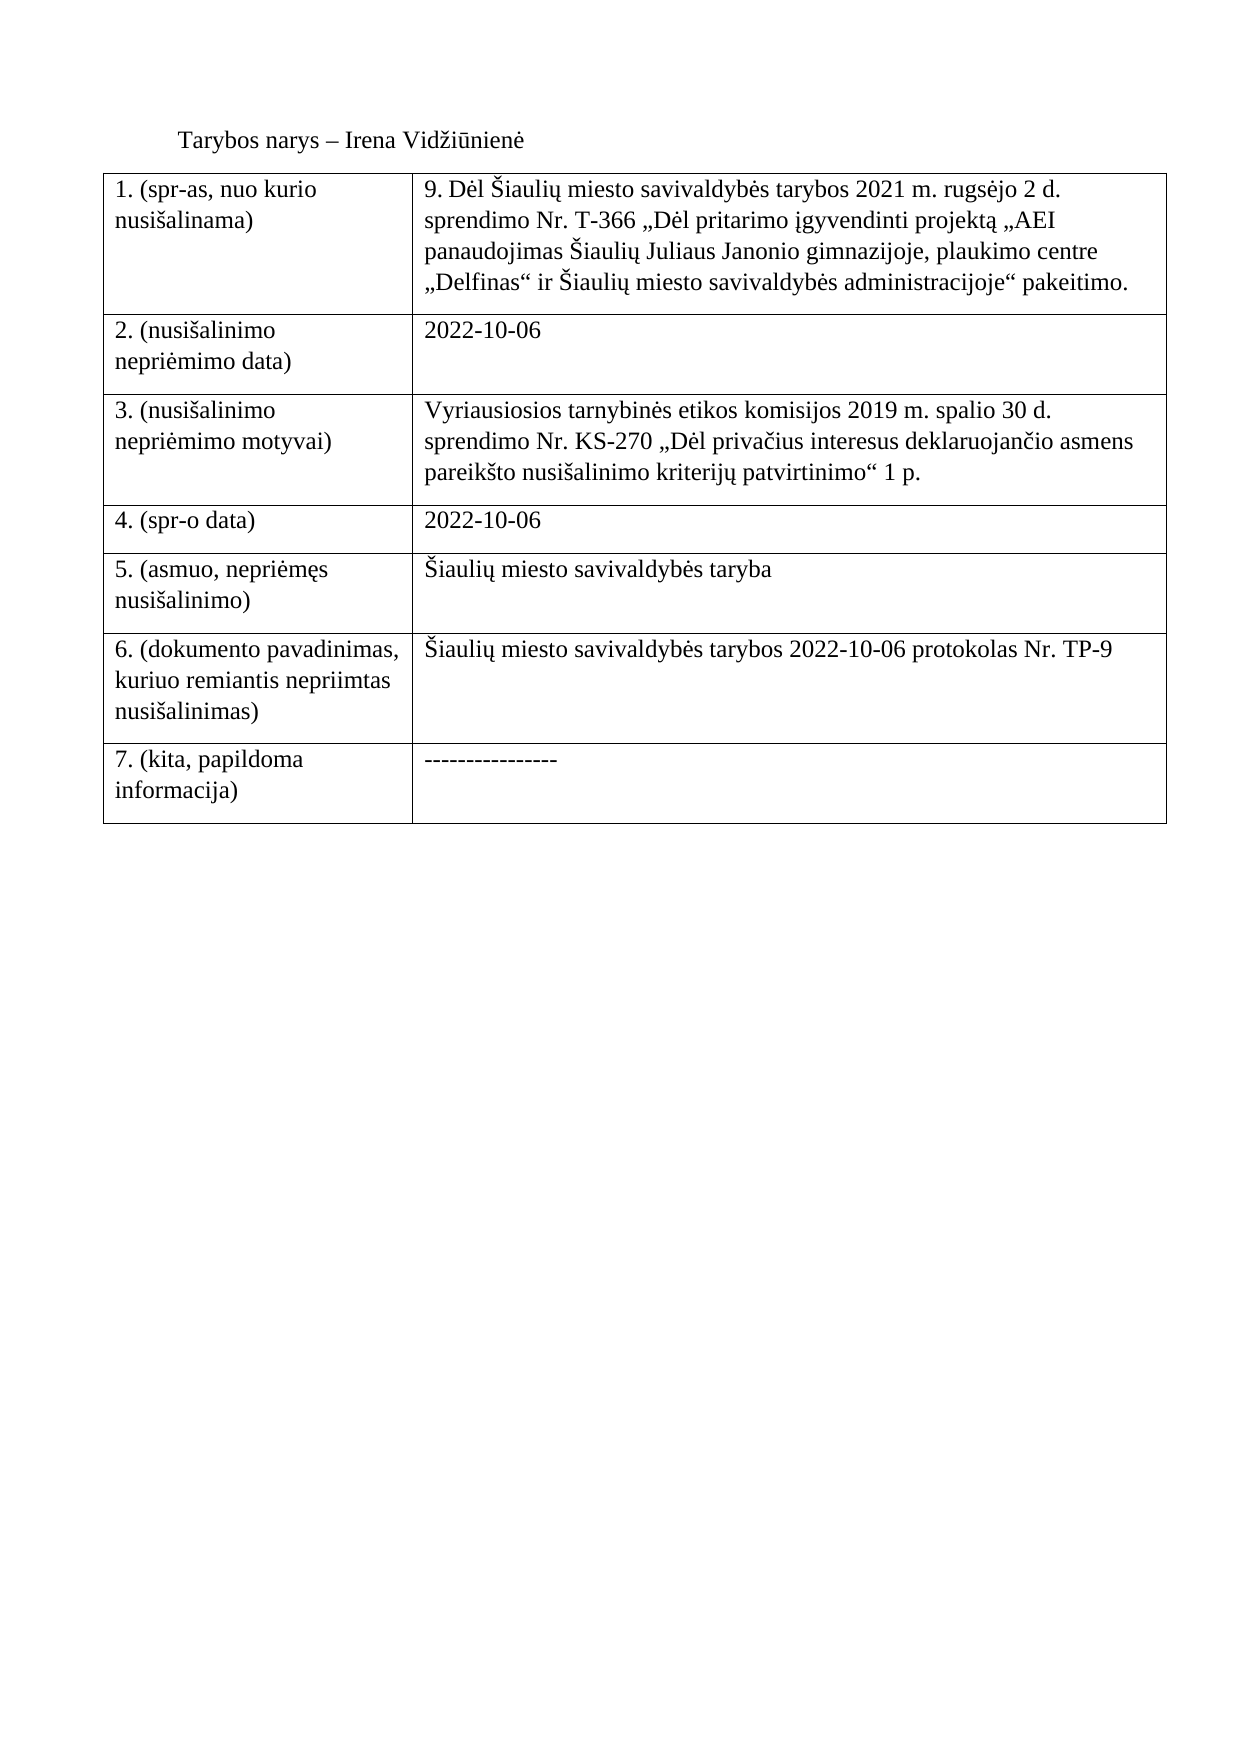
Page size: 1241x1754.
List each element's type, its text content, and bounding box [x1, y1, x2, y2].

table_cell 4. (spr-o data) [104, 506, 412, 553]
table_cell 7. (kita, papildoma informacija) [104, 744, 412, 823]
table_cell Vyriausiosios tarnybinės etikos komisijos 2019 m. spalio 30 d. sprendimo Nr. KS-270 „Dėl privačius interesus deklaruojančio asmens pareikšto nusišalinimo kriterijų patvirtinimo“ 1 p. [413, 395, 1166, 504]
table_cell ---------------- [413, 744, 1166, 823]
table_cell 3. (nusišalinimo nepriėmimo motyvai) [104, 395, 412, 504]
table_cell 2022-10-06 [413, 506, 1166, 553]
table_cell Šiaulių miesto savivaldybės taryba [413, 554, 1166, 633]
table_cell 2. (nusišalinimo nepriėmimo data) [104, 315, 412, 394]
table_cell 6. (dokumento pavadinimas, kuriuo remiantis nepriimtas nusišalinimas) [104, 634, 412, 743]
table_cell Šiaulių miesto savivaldybės tarybos 2022-10-06 protokolas Nr. TP-9 [413, 634, 1166, 743]
table_header 1. (spr-as, nuo kurio nusišalinama) [104, 174, 412, 314]
table_cell 2022-10-06 [413, 315, 1166, 394]
table_cell 5. (asmuo, nepriėmęs nusišalinimo) [104, 554, 412, 633]
text Tarybos narys – Irena Vidžiūnienė [177, 125, 1181, 154]
table_header 9. Dėl Šiaulių miesto savivaldybės tarybos 2021 m. rugsėjo 2 d. sprendimo Nr. T-366 „Dėl pritarimo įgyvendinti projektą „AEI panaudojimas Šiaulių Juliaus Janonio gimnazijoje, plaukimo centre „Delfinas“ ir Šiaulių miesto savivaldybės administracijoje“ pakeitimo. [413, 174, 1166, 314]
